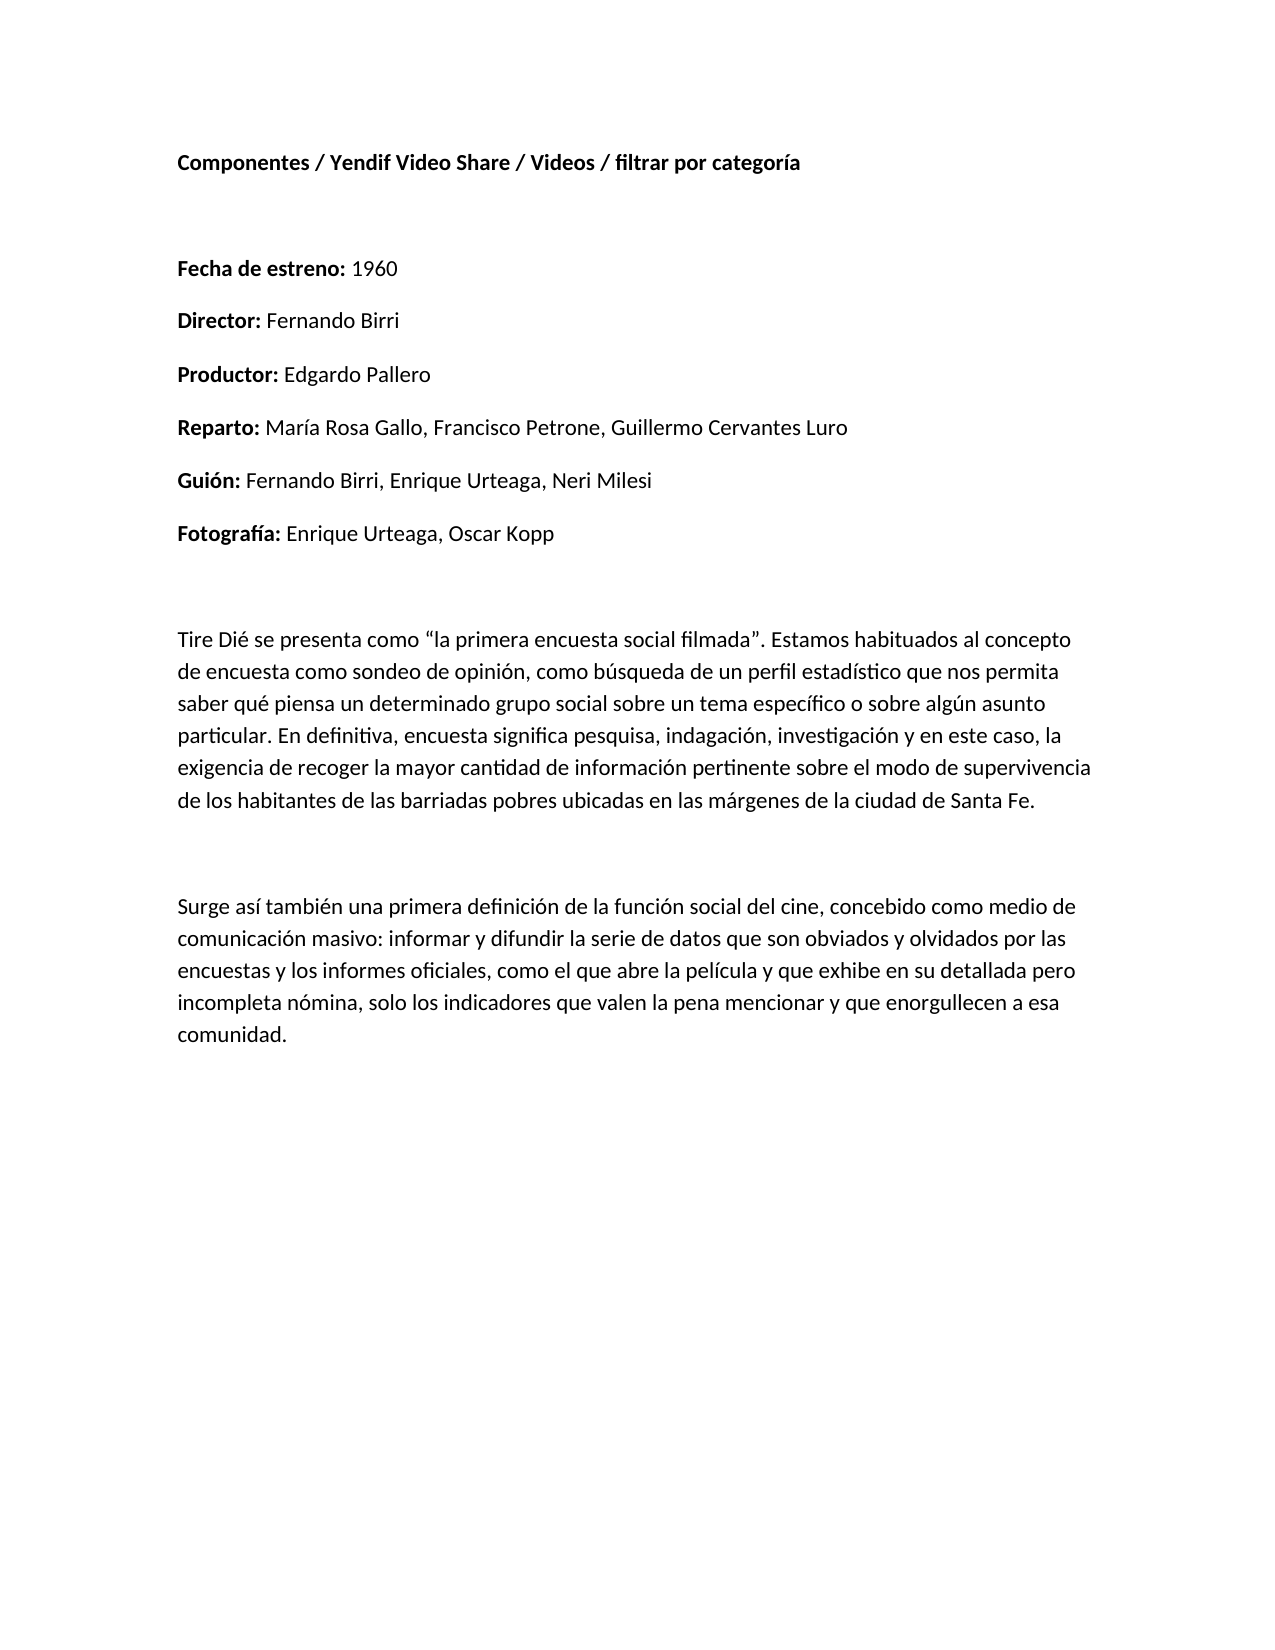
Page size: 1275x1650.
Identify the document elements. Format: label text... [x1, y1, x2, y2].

text Productor: Edgardo Pallero [177, 360, 1098, 388]
text Fotografía: Enrique Urteaga, Oscar Kopp [177, 519, 1098, 547]
text Componentes / Yendif Video Share / Videos / filtrar por categoría [177, 148, 1098, 176]
text Tire Dié se presenta como “la primera encuesta social filmada”. Estamos habituados al concepto de encuesta como sondeo de opinión, como búsqueda de un perfil estadístico que nos permita saber qué piensa un determinado grupo social sobre un tema específico o sobre algún asunto particular. En definitiva, encuesta significa pesquisa, indagación, investigación y en este caso, la exigencia de recoger la mayor cantidad de información pertinente sobre el modo de supervivencia de los habitantes de las barriadas pobres ubicadas en las márgenes de la ciudad de Santa Fe. [177, 625, 1098, 814]
text Guión: Fernando Birri, Enrique Urteaga, Neri Milesi [177, 466, 1098, 494]
text Fecha de estreno: 1960 [177, 254, 1098, 282]
text Surge así también una primera definición de la función social del cine, concebido como medio de comunicación masivo: informar y difundir la serie de datos que son obviados y olvidados por las encuestas y los informes oficiales, como el que abre la película y que exhibe en su detallada pero incompleta nómina, solo los indicadores que valen la pena mencionar y que enorgullecen a esa comunidad. [177, 892, 1098, 1048]
text Director: Fernando Birri [177, 307, 1098, 335]
text Reparto: María Rosa Gallo, Francisco Petrone, Guillermo Cervantes Luro [177, 413, 1098, 441]
